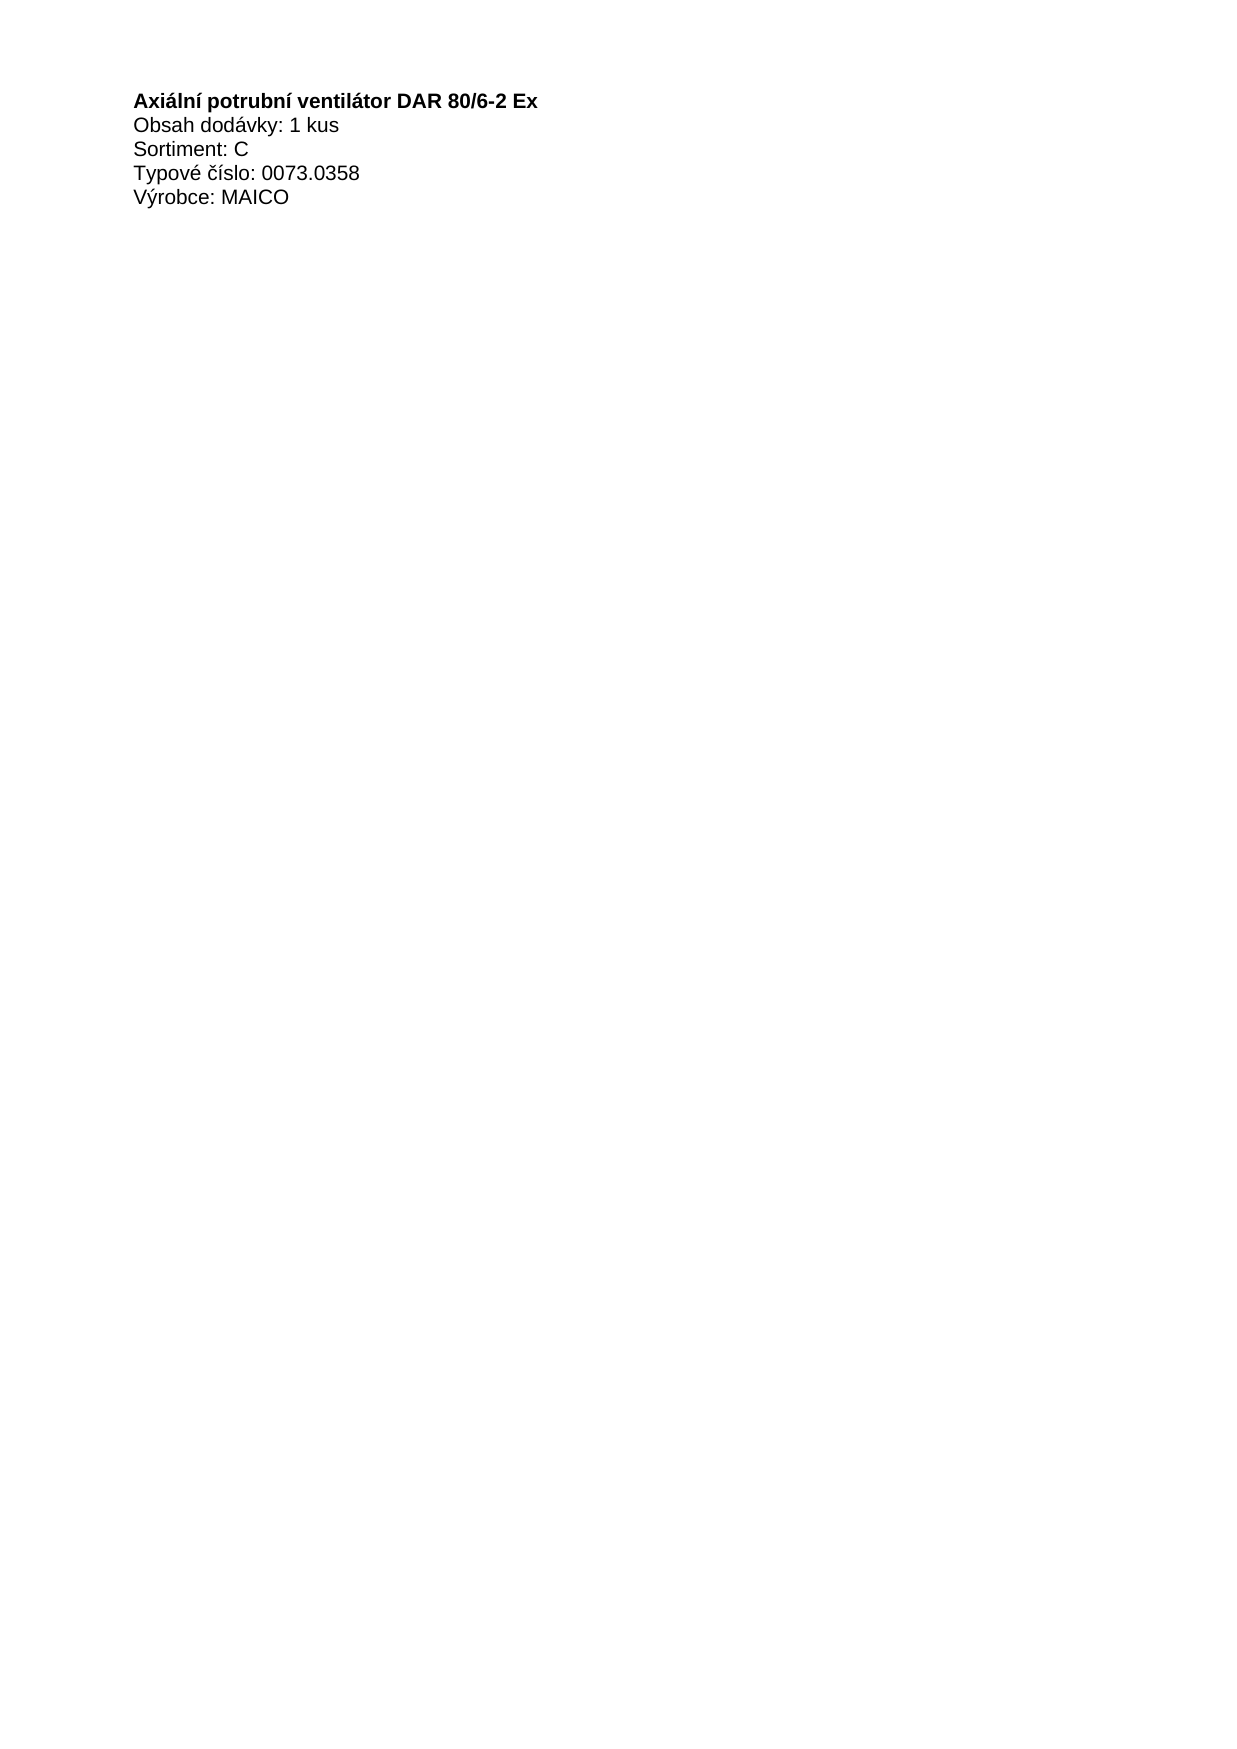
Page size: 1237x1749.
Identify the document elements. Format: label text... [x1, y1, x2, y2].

text Axiální potrubní ventilátor DAR 80/6-2 ExObsah dodávky: 1 kusSortiment: C Typové číslo: 0073.0358Výrobce: MAICO [133, 89, 1148, 208]
